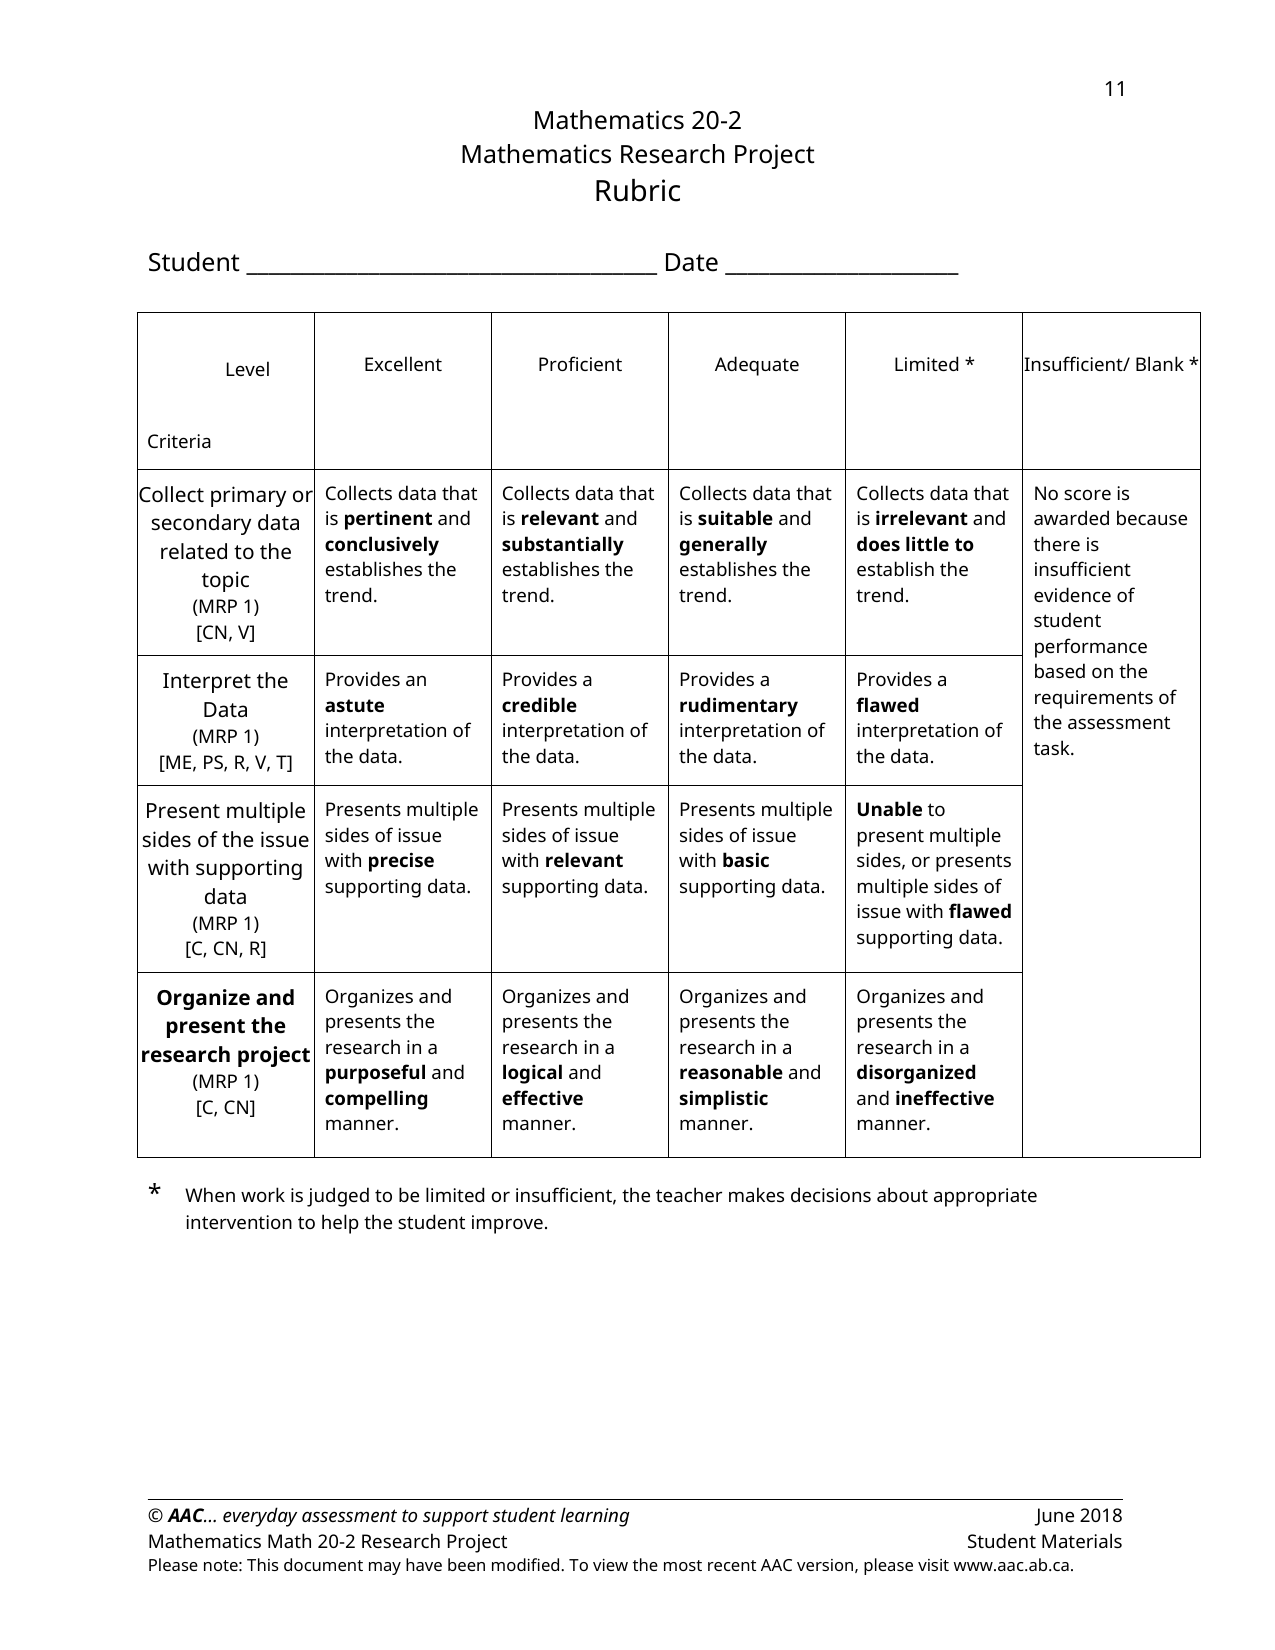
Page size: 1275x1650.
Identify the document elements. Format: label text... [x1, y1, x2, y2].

table_cell Provides an astute interpretation of the data. [315, 656, 491, 785]
table_header Excellent [315, 313, 491, 468]
table_cell Organize and present the research project (MRP 1) [C, CN] [138, 973, 314, 1157]
table_cell Collects data that is suitable and generally establishes the trend. [669, 470, 845, 655]
table_cell Collects data that is relevant and substantially establishes the trend. [492, 470, 668, 655]
table_cell Provides a credible interpretation of the data. [492, 656, 668, 785]
table_cell Collect primary or secondary data related to the topic (MRP 1) [CN, V] [138, 470, 314, 655]
table_cell Presents multiple sides of issue with basic supporting data. [669, 786, 845, 972]
table_cell Organizes and presents the research in a logical and effective manner. [492, 973, 668, 1157]
table_header Proficient [492, 313, 668, 468]
table_cell No score is awarded because there is insufficient evidence of student performance based on the requirements of the assessment task. [1023, 470, 1200, 1157]
text Rubric [148, 170, 1127, 210]
table_cell Organizes and presents the research in a reasonable and simplistic manner. [669, 973, 845, 1157]
table_cell Interpret the Data (MRP 1) [ME, PS, R, V, T] [138, 656, 314, 785]
table_cell Organizes and presents the research in a disorganized and ineffective manner. [846, 973, 1022, 1157]
table_cell Presents multiple sides of issue with precise supporting data. [315, 786, 491, 972]
table_header Limited * [846, 313, 1022, 468]
list When work is judged to be limited or insufficient, the teacher makes decisions about appropriate intervention to help the student improve. [148, 1175, 1127, 1235]
table_cell Unable to present multiple sides, or presents multiple sides of issue with flawed supporting data. [846, 786, 1022, 972]
table_cell Collects data that is pertinent and conclusively establishes the trend. [315, 470, 491, 655]
table_cell Organizes and presents the research in a purposeful and compelling manner. [315, 973, 491, 1157]
table_header Insufficient/ Blank * [1023, 313, 1200, 468]
table_cell Collects data that is irrelevant and does little to establish the trend. [846, 470, 1022, 655]
table_cell Provides a rudimentary interpretation of the data. [669, 656, 845, 785]
table_header Level Criteria [138, 313, 314, 468]
text Student _____________________________________ Date _____________________ [148, 244, 1127, 278]
table_cell Provides a flawed interpretation of the data. [846, 656, 1022, 785]
table_cell Present multiple sides of the issue with supporting data (MRP 1) [C, CN, R] [138, 786, 314, 972]
table_header Adequate [669, 313, 845, 468]
table_cell Presents multiple sides of issue with relevant supporting data. [492, 786, 668, 972]
